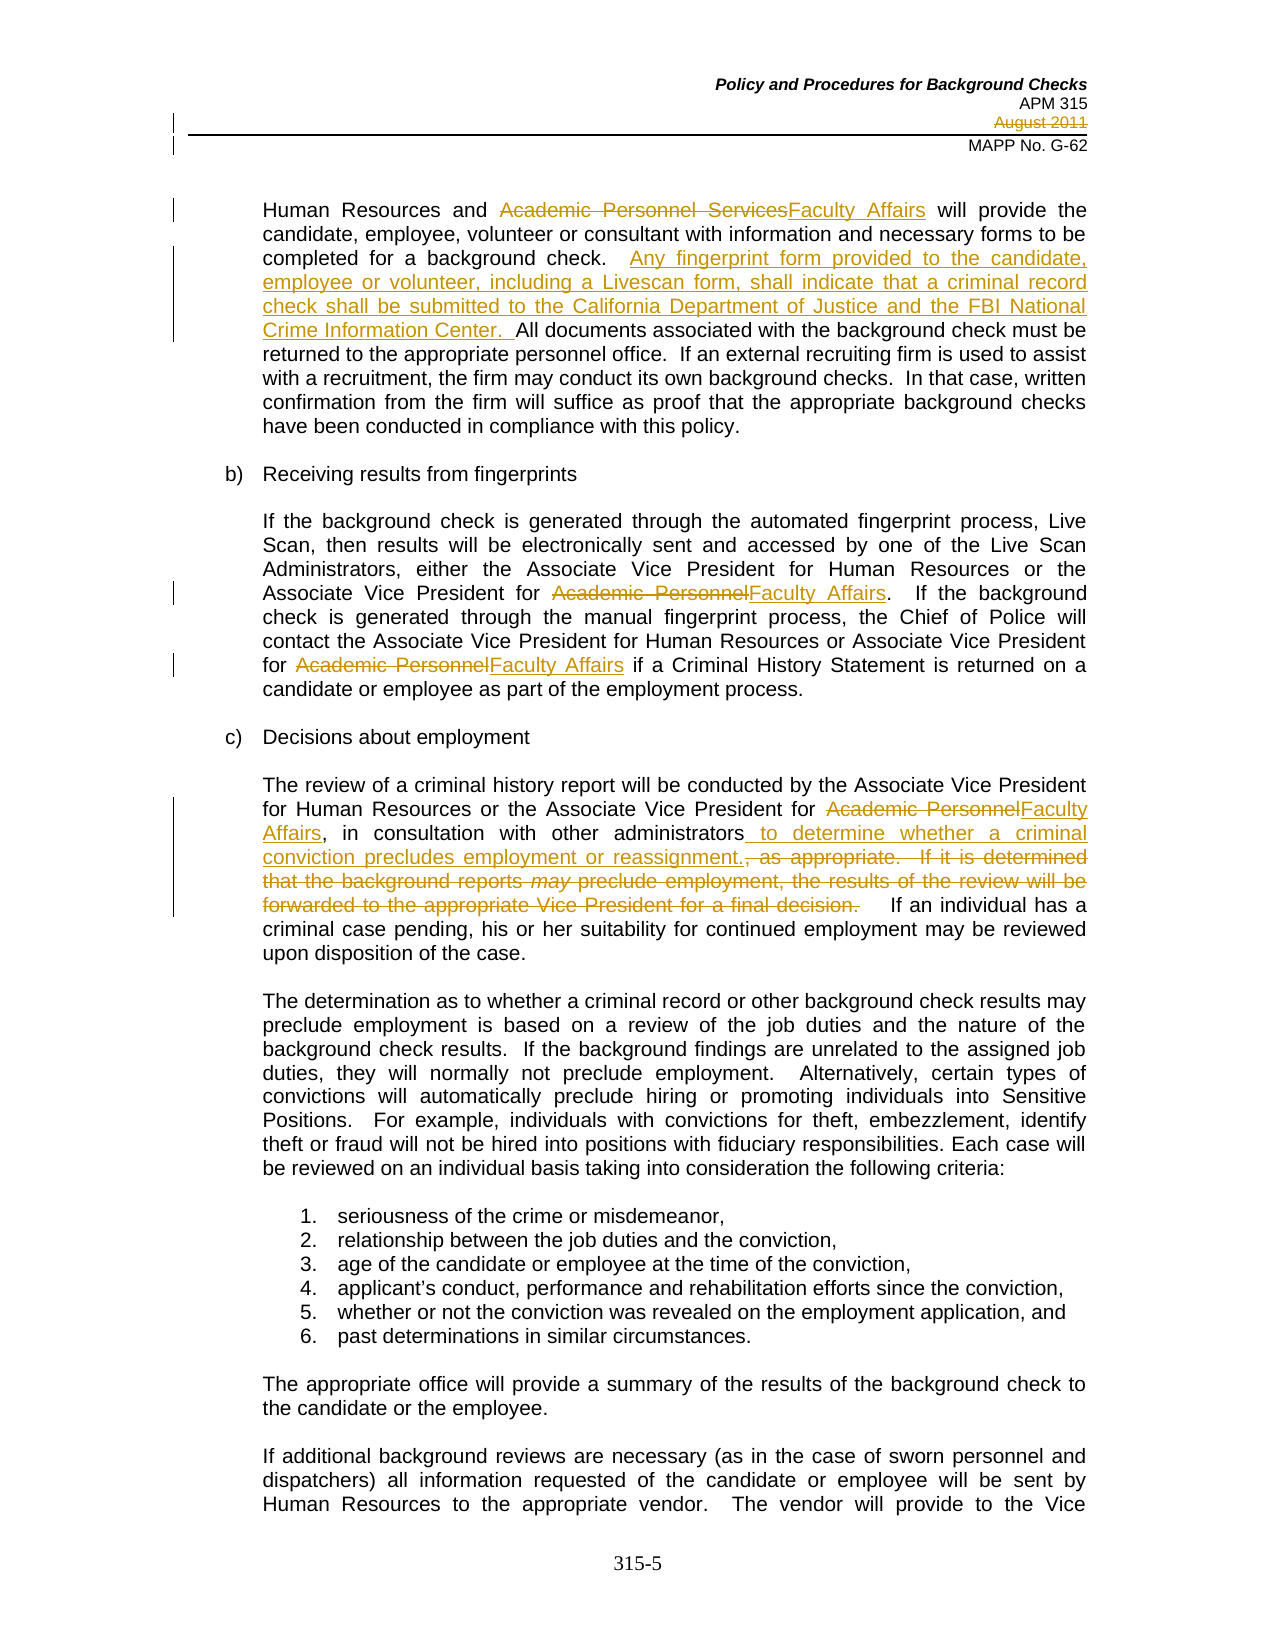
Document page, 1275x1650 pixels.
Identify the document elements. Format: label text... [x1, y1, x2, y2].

list Receiving results from fingerprints [225, 461, 1087, 485]
text The appropriate office will provide a summary of the results of the background check to the candidate or the employee. [262, 1372, 1087, 1420]
text Human Resources and will provide the candidate, employee, volunteer or consultant with information and necessary forms to be completed for a background check. All documents associated with the background check must be returned to the appropriate personnel office. If an external recruiting firm is used to assist with a recruitment, the firm may conduct its own background checks. In that case, written confirmation from the firm will suffice as proof that the appropriate background checks have been conducted in compliance with this policy. [262, 316, 1087, 437]
list seriousness of the crime or misdemeanor, [300, 1204, 1087, 1228]
text If the background check is generated through the automated fingerprint process, Live Scan, then results will be electronically sent and accessed by one of the Live Scan Administrators, either the Associate Vice President for Human Resources or the Associate Vice President for . If the background check is generated through the manual fingerprint process, the Chief of Police will contact the Associate Vice President for Human Resources or Associate Vice President for if a Criminal History Statement is returned on a candidate or employee as part of the employment process. [262, 509, 1087, 701]
list past determinations in similar circumstances. [300, 1324, 1087, 1348]
list whether or not the conviction was revealed on the employment application, and [300, 1300, 1087, 1324]
text Human Resources and will provide the candidate, employee, volunteer or consultant with information and necessary forms to be completed for a background check. All documents associated with the background check must be returned to the appropriate personnel office. If an external recruiting firm is used to assist with a recruitment, the firm may conduct its own background checks. In that case, written confirmation from the firm will suffice as proof that the appropriate background checks have been conducted in compliance with this policy. [262, 198, 1087, 291]
text The review of a criminal history report will be conducted by the Associate Vice President for Human Resources or the Associate Vice President for , in consultation with other administrators If an individual has a criminal case pending, his or her suitability for continued employment may be reviewed upon disposition of the case. [262, 773, 1087, 882]
list relationship between the job duties and the conviction, [300, 1228, 1087, 1252]
list applicant’s conduct, performance and rehabilitation efforts since the conviction, [300, 1276, 1087, 1300]
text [262, 1444, 1087, 1516]
text The determination as to whether a criminal record or other background check results may preclude employment is based on a review of the job duties and the nature of the background check results. If the background findings are unrelated to the assigned job duties, they will normally not preclude employment. Alternatively, certain types of convictions will automatically preclude hiring or promoting individuals into Sensitive Positions. For example, individuals with convictions for theft, embezzlement, identify theft or fraud will not be hired into positions with fiduciary responsibilities. Each case will be reviewed on an individual basis taking into consideration the following criteria: [262, 988, 1087, 1180]
list Decisions about employment [225, 725, 1087, 749]
text The review of a criminal history report will be conducted by the Associate Vice President for Human Resources or the Associate Vice President for , in consultation with other administrators If an individual has a criminal case pending, his or her suitability for continued employment may be reviewed upon disposition of the case. [262, 883, 1087, 964]
list age of the candidate or employee at the time of the conviction, [300, 1252, 1087, 1276]
